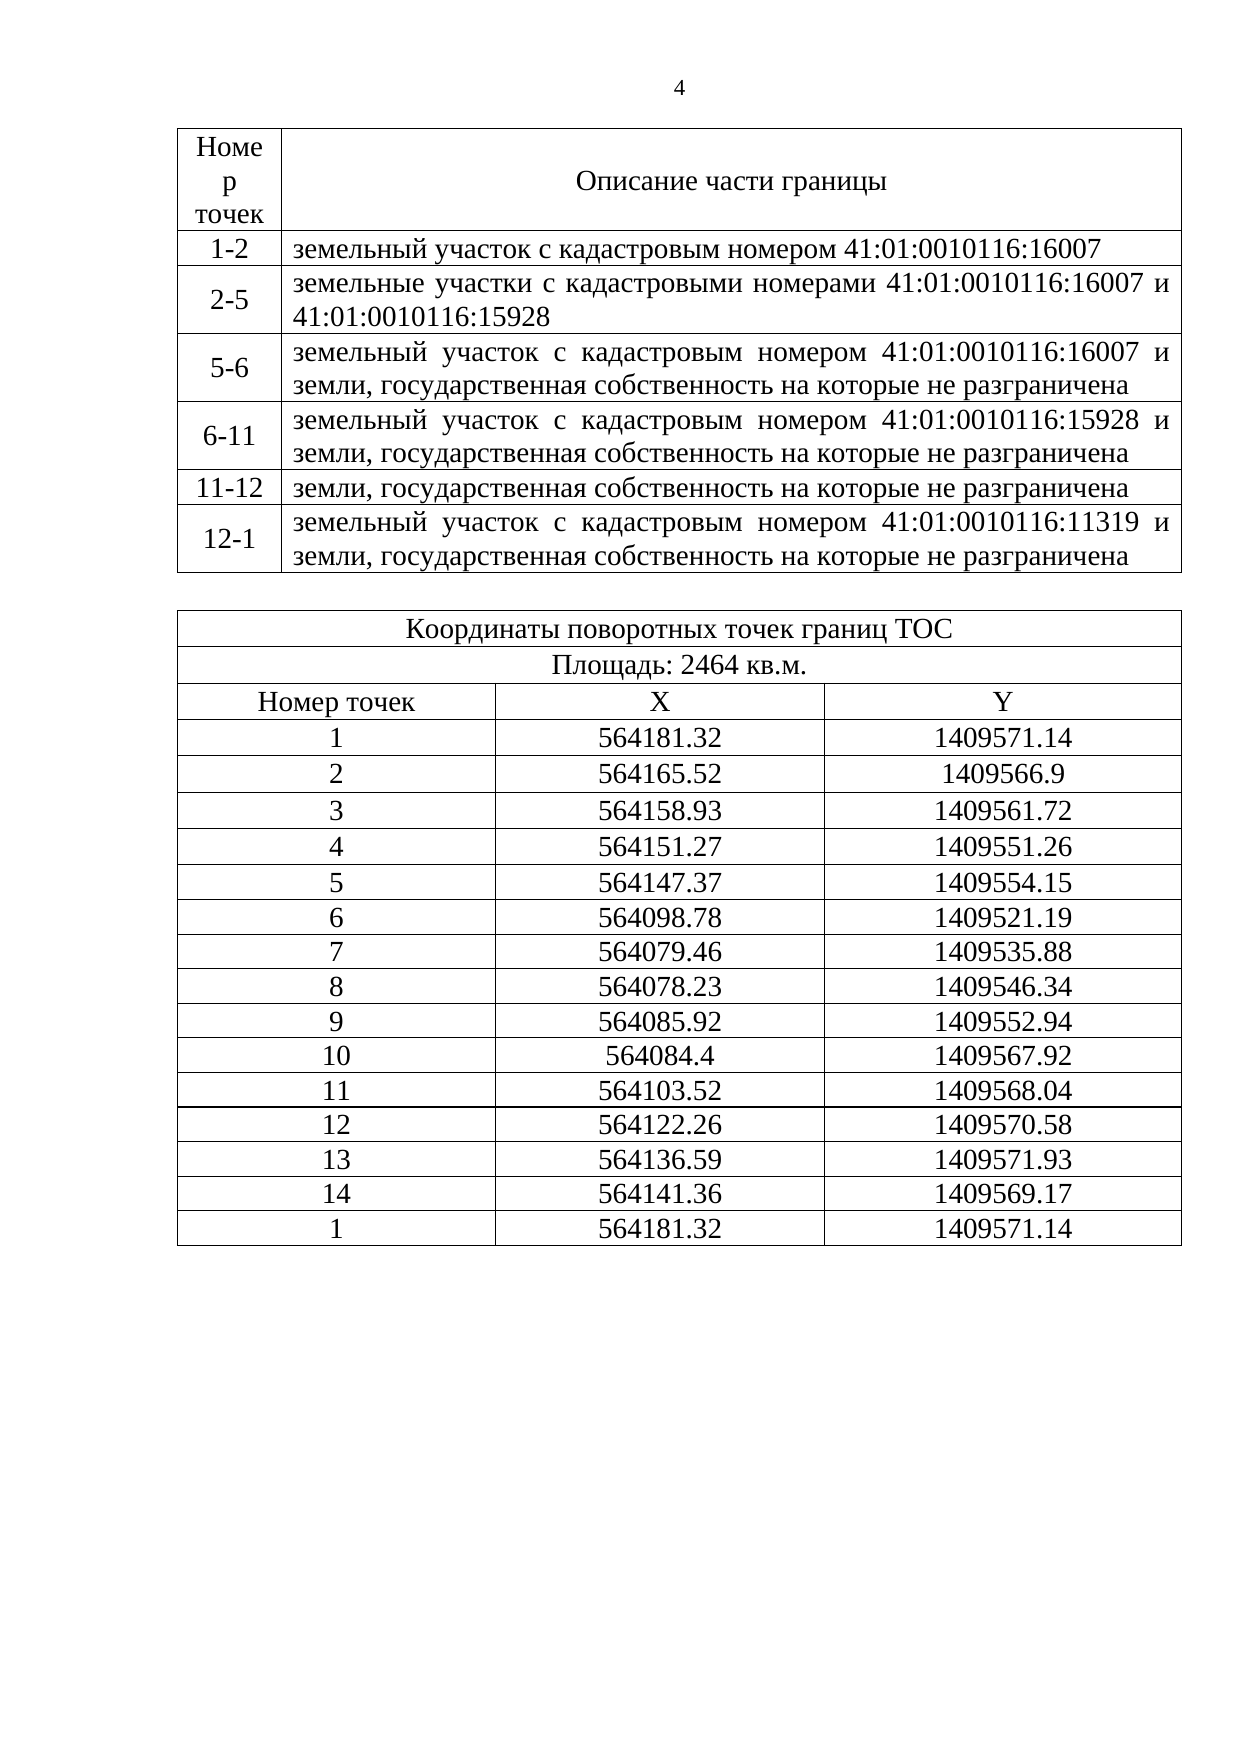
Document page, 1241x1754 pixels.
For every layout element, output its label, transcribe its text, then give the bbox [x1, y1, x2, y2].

table_cell 564078.23 [496, 969, 824, 1003]
table_cell Номер точек [178, 684, 495, 719]
table_cell 6 [178, 900, 495, 933]
table_cell 5-6 [178, 334, 281, 401]
table_cell 13 [178, 1142, 495, 1176]
table_cell 564141.36 [496, 1177, 824, 1210]
table_cell 564136.59 [496, 1142, 824, 1176]
table_cell 11 [178, 1073, 495, 1106]
table_cell земельный участок с кадастровым номером 41:01:0010116:16007 [282, 231, 1181, 264]
table_cell 564079.46 [496, 935, 824, 968]
table_cell земельный участок с кадастровым номером 41:01:0010116:15928 и земли, государственная собственность на которые не разграничена [282, 402, 1181, 469]
table_cell 7 [178, 935, 495, 968]
table_cell 564181.32 [496, 1211, 824, 1245]
table_cell 1409571.93 [825, 1142, 1181, 1176]
table_cell Площадь: 2464 кв.м. [178, 647, 1181, 683]
table_cell 10 [178, 1038, 495, 1072]
table_cell 1 [178, 1211, 495, 1245]
table_cell 11-12 [178, 470, 281, 503]
table_cell 1409566.9 [825, 756, 1181, 792]
table_cell 564084.4 [496, 1038, 824, 1072]
table_cell 1-2 [178, 231, 281, 264]
table_cell 1409569.17 [825, 1177, 1181, 1210]
table_cell 8 [178, 969, 495, 1003]
table_cell 5 [178, 865, 495, 899]
table_cell земли, государственная собственность на которые не разграничена [282, 470, 1181, 503]
table_cell 1409521.19 [825, 900, 1181, 933]
table_cell 564158.93 [496, 793, 824, 828]
table_cell 3 [178, 793, 495, 828]
table_cell 1409567.92 [825, 1038, 1181, 1072]
table_cell 564085.92 [496, 1004, 824, 1037]
table_cell земельный участок с кадастровым номером 41:01:0010116:16007 и земли, государственная собственность на которые не разграничена [282, 334, 1181, 401]
table_cell 1409571.14 [825, 720, 1181, 755]
table_cell 6-11 [178, 402, 281, 469]
table_cell 1409554.15 [825, 865, 1181, 899]
table_cell 4 [178, 829, 495, 864]
table_cell 1409535.88 [825, 935, 1181, 968]
table_cell 1 [178, 720, 495, 755]
table_cell 564147.37 [496, 865, 824, 899]
table_cell 564098.78 [496, 900, 824, 933]
table_cell 564181.32 [496, 720, 824, 755]
table_header Номер точек [178, 129, 281, 230]
table_cell 564151.27 [496, 829, 824, 864]
table_cell X [496, 684, 824, 719]
table_header Описание части границы [282, 129, 1181, 230]
table_cell 14 [178, 1177, 495, 1210]
table_cell Y [825, 684, 1181, 719]
table_cell 1409551.26 [825, 829, 1181, 864]
table_cell земельные участки с кадастровыми номерами 41:01:0010116:16007 и 41:01:0010116:15928 [282, 266, 1181, 333]
table_cell 564122.26 [496, 1108, 824, 1141]
table_cell 1409561.72 [825, 793, 1181, 828]
table_cell 12-1 [178, 505, 281, 572]
table_cell 1409546.34 [825, 969, 1181, 1003]
table_cell 564165.52 [496, 756, 824, 792]
table_header Координаты поворотных точек границ ТОС [178, 611, 1181, 646]
table_cell 1409571.14 [825, 1211, 1181, 1245]
table_cell 12 [178, 1108, 495, 1141]
table_cell 2-5 [178, 266, 281, 333]
table_cell 1409568.04 [825, 1073, 1181, 1106]
table_cell 1409570.58 [825, 1108, 1181, 1141]
table_cell 2 [178, 756, 495, 792]
table_cell земельный участок с кадастровым номером 41:01:0010116:11319 и земли, государственная собственность на которые не разграничена [282, 505, 1181, 572]
table_cell 9 [178, 1004, 495, 1037]
table_cell 1409552.94 [825, 1004, 1181, 1037]
table_cell 564103.52 [496, 1073, 824, 1106]
